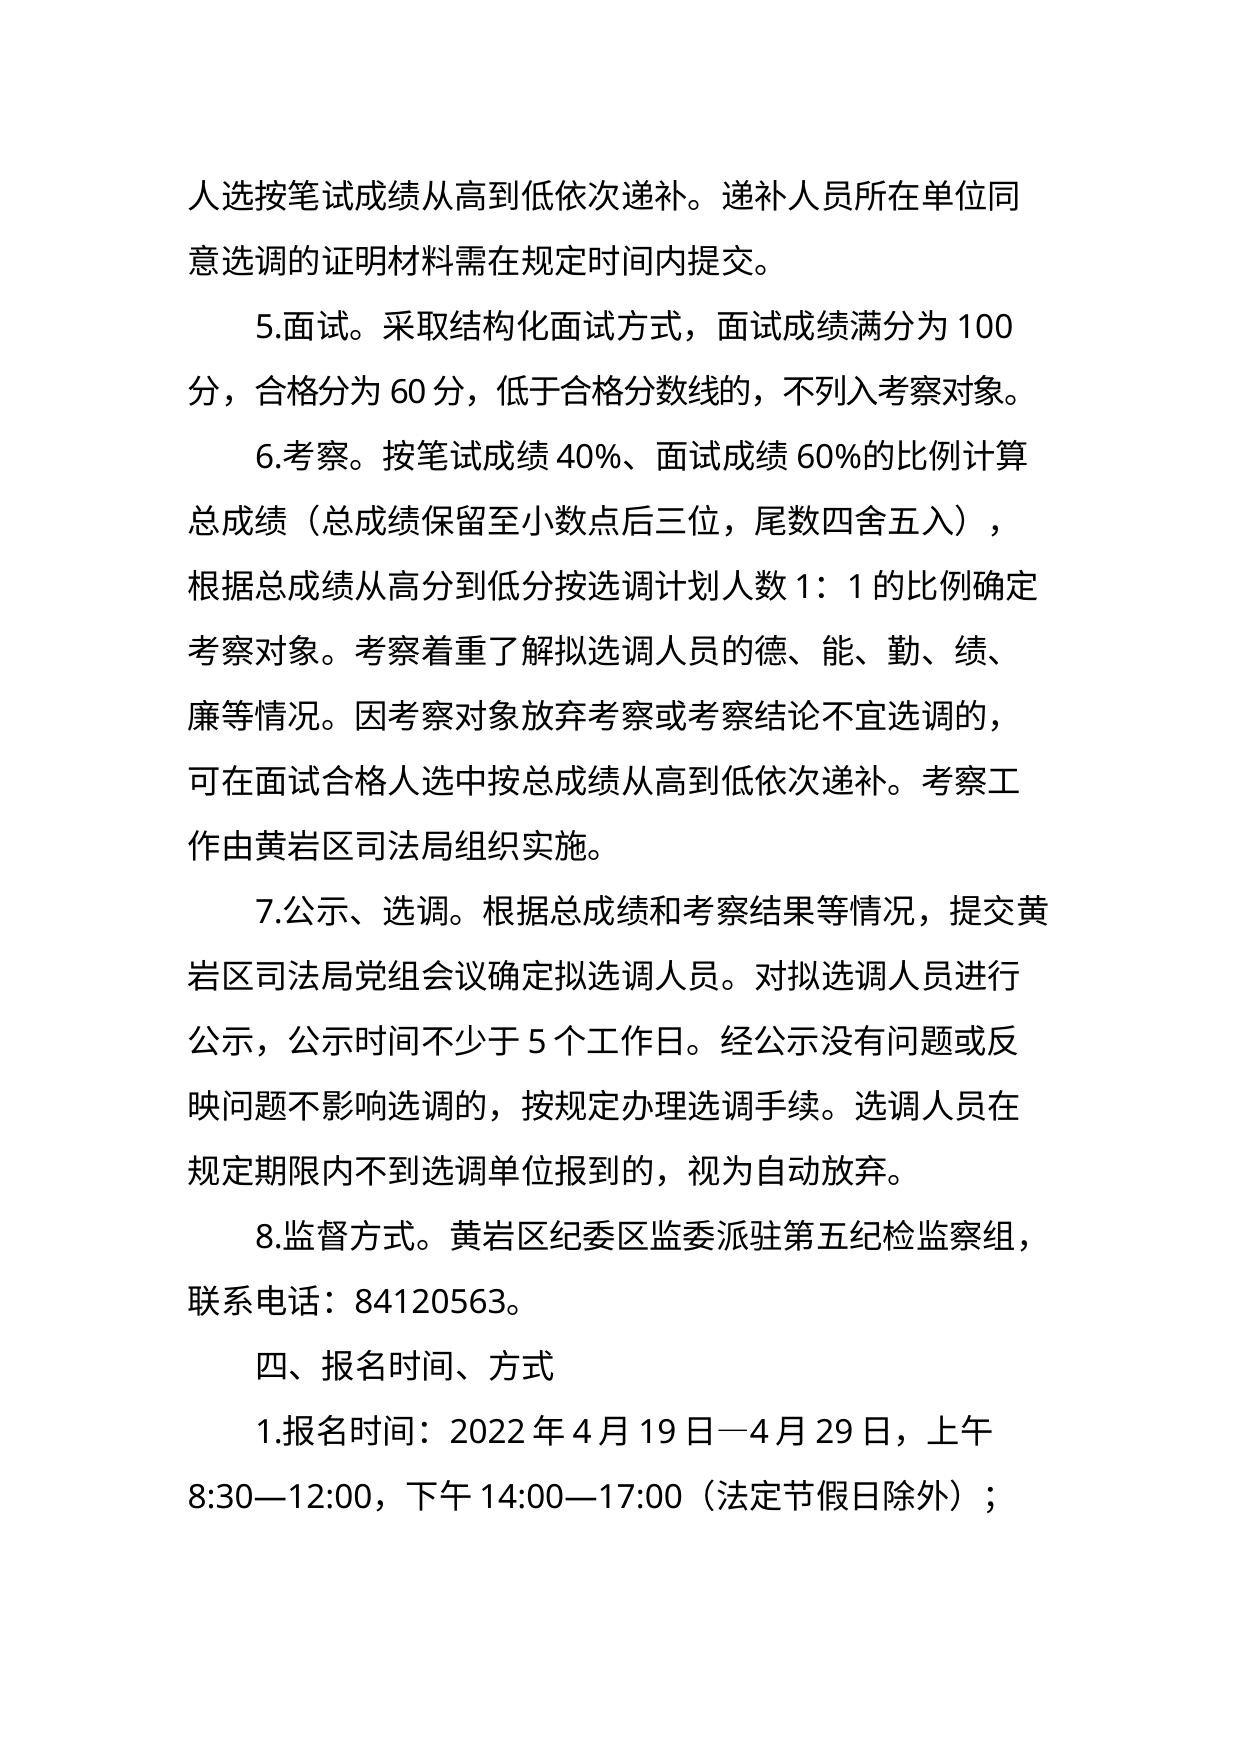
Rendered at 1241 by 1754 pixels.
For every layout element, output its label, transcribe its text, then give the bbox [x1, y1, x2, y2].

text 1.报名时间：2022年4月19日—4月29日，上午8:30—12:00，下午14:00—17:00（法定节假日除外）； [187, 1397, 1053, 1527]
text 8.监督方式。黄岩区纪委区监委派驻第五纪检监察组，联系电话：84120563。 [187, 1202, 1053, 1332]
text 6.考察。按笔试成绩40%、面试成绩 60%的比例计算总成绩（总成绩保留至小数点后三位，尾数四舍五入），根据总成绩从高分到低分按选调计划人数1：1的比例确定考察对象。考察着重了解拟选调人员的德、能、勤、绩、廉等情况。因考察对象放弃考察或考察结论不宜选调的，可在面试合格人选中按总成绩从高到低依次递补。考察工作由黄岩区司法局组织实施。 [187, 422, 1053, 877]
text 7.公示、选调。根据总成绩和考察结果等情况，提交黄岩区司法局党组会议确定拟选调人员。对拟选调人员进行公示，公示时间不少于5个工作日。经公示没有问题或反映问题不影响选调的，按规定办理选调手续。选调人员在规定期限内不到选调单位报到的，视为自动放弃。 [187, 877, 1053, 1202]
text 四、报名时间、方式 [187, 1332, 1053, 1397]
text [187, 162, 1053, 292]
text 5.面试。采取结构化面试方式，面试成绩满分为100分，合格分为60分，低于合格分数线的，不列入考察对象。 [187, 292, 1053, 422]
